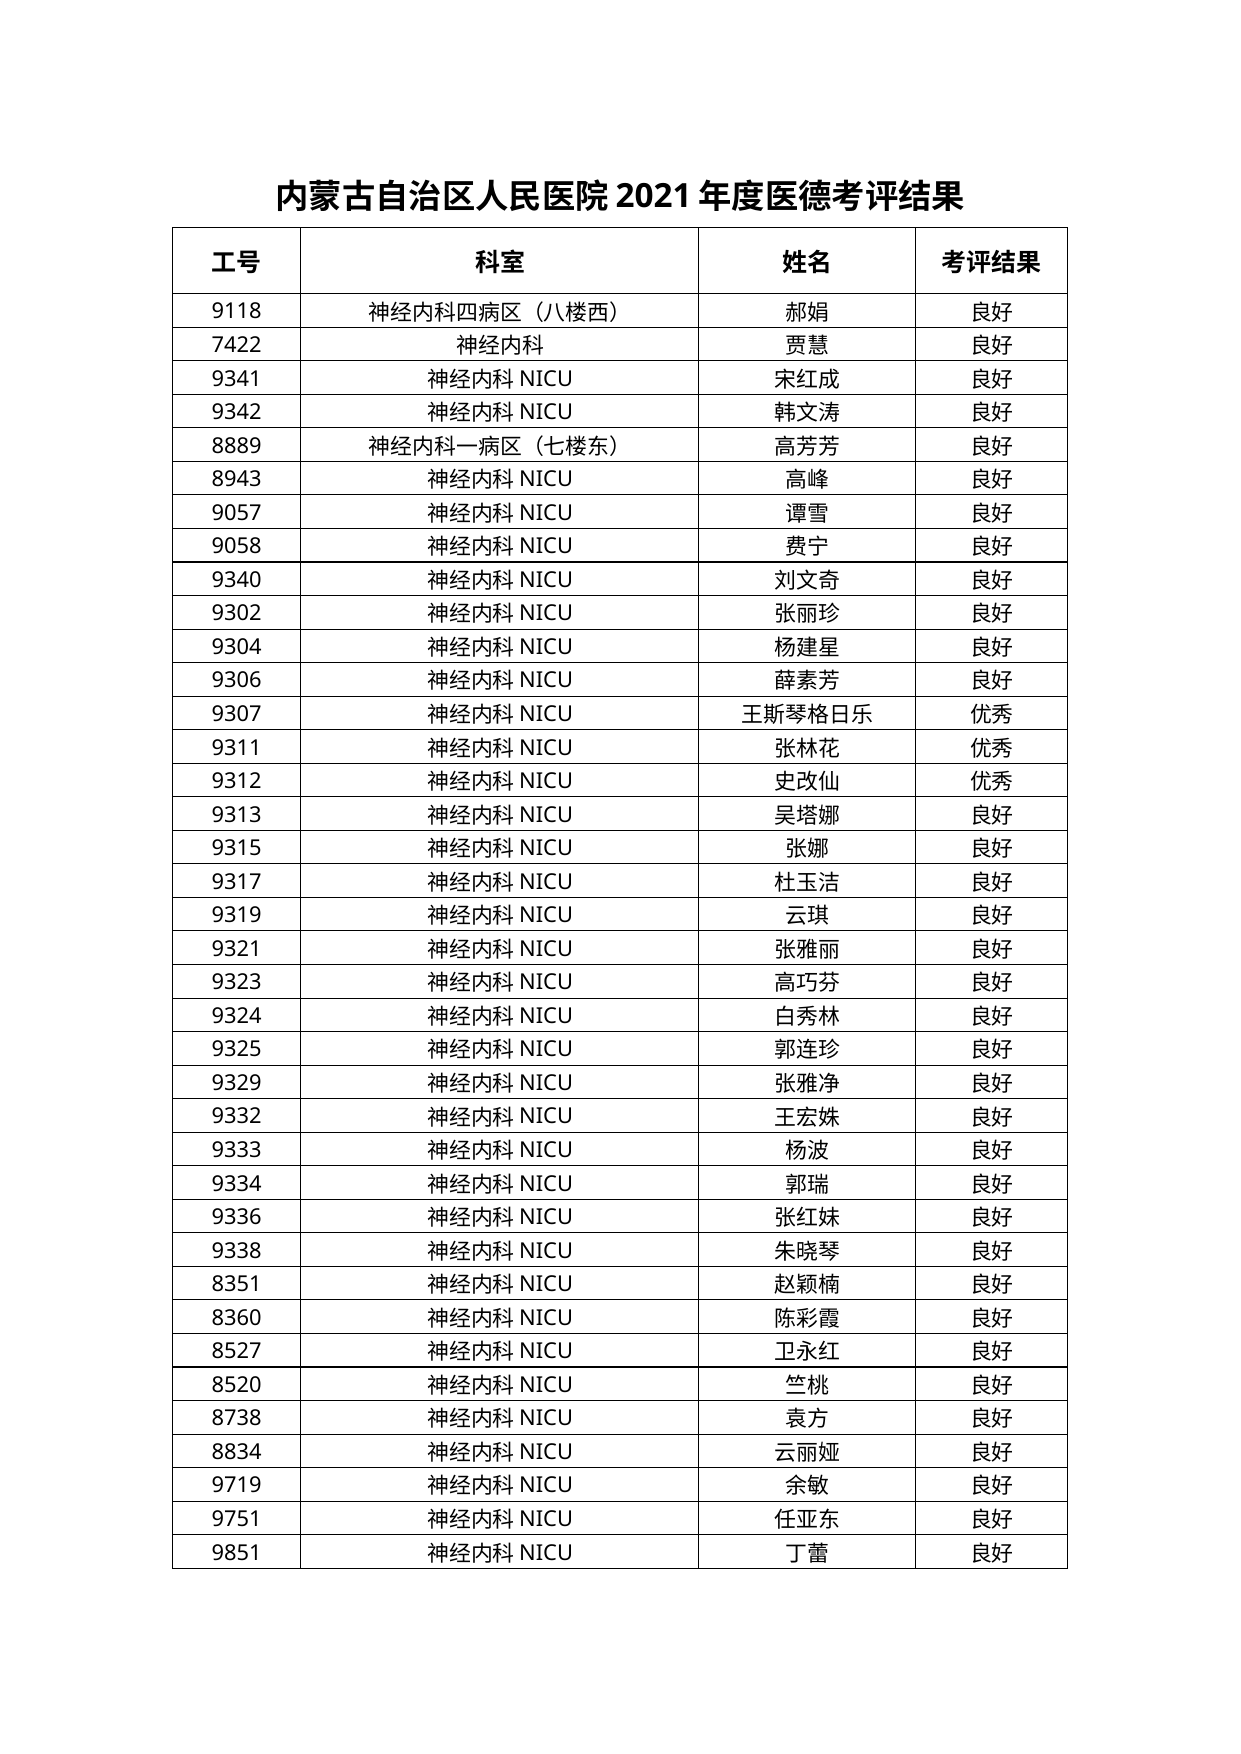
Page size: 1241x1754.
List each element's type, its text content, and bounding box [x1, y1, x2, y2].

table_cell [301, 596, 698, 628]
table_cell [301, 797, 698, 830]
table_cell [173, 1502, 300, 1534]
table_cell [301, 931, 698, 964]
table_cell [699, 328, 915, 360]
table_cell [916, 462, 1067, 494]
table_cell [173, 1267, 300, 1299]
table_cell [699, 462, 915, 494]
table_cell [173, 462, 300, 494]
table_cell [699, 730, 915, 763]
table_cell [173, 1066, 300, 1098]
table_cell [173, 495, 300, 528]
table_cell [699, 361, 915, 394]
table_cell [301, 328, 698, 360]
table_cell 科室 [301, 228, 698, 293]
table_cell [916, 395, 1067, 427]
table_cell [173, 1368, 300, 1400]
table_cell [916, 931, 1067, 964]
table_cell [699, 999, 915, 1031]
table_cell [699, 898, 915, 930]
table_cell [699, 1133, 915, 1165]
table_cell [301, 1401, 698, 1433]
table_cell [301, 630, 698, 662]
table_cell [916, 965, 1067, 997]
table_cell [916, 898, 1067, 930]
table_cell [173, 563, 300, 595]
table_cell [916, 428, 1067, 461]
table_cell 姓名 [699, 228, 915, 293]
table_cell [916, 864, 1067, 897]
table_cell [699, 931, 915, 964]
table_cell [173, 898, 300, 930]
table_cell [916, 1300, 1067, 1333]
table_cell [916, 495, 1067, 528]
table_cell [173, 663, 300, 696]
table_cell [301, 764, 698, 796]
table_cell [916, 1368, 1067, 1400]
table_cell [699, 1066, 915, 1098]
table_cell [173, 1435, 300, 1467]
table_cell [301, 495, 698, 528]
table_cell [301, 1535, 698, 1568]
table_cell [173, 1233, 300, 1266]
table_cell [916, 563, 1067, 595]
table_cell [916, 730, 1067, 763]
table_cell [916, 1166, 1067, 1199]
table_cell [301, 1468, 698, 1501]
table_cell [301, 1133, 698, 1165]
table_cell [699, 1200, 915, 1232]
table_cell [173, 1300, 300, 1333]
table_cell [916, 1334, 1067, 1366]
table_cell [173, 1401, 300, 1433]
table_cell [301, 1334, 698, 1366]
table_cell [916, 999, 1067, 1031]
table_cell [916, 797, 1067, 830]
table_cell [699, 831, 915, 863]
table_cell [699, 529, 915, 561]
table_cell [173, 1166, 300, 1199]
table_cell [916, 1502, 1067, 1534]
table_header 内蒙古自治区人民医院2021年度医德考评结果 [172, 162, 1068, 227]
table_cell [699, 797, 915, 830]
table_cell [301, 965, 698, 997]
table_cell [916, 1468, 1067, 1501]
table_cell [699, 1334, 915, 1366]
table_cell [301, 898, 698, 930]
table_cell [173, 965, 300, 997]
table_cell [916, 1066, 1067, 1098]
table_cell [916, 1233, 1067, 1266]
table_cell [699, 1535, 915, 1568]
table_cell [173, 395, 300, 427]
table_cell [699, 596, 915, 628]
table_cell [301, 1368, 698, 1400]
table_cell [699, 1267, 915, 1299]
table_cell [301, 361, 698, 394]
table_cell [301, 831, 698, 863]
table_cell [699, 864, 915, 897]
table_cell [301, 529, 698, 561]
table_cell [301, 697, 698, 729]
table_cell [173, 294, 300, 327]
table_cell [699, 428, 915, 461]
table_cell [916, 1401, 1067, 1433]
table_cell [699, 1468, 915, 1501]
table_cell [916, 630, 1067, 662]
table_cell 考评结果 [916, 228, 1067, 293]
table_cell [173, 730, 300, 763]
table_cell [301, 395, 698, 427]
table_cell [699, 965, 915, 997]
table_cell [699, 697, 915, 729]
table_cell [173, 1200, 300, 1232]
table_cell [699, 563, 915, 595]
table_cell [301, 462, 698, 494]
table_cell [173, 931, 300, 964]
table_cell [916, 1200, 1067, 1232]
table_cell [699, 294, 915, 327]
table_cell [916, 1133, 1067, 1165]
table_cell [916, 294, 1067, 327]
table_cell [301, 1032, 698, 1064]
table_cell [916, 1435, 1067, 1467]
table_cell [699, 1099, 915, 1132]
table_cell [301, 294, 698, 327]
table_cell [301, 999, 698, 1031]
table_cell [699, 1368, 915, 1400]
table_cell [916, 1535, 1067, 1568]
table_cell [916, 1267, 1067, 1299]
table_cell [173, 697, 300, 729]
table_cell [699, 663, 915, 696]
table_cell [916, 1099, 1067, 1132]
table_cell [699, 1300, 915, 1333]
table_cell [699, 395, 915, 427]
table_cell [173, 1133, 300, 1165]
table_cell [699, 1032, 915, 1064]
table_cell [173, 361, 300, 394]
table_cell 工号 [173, 228, 300, 293]
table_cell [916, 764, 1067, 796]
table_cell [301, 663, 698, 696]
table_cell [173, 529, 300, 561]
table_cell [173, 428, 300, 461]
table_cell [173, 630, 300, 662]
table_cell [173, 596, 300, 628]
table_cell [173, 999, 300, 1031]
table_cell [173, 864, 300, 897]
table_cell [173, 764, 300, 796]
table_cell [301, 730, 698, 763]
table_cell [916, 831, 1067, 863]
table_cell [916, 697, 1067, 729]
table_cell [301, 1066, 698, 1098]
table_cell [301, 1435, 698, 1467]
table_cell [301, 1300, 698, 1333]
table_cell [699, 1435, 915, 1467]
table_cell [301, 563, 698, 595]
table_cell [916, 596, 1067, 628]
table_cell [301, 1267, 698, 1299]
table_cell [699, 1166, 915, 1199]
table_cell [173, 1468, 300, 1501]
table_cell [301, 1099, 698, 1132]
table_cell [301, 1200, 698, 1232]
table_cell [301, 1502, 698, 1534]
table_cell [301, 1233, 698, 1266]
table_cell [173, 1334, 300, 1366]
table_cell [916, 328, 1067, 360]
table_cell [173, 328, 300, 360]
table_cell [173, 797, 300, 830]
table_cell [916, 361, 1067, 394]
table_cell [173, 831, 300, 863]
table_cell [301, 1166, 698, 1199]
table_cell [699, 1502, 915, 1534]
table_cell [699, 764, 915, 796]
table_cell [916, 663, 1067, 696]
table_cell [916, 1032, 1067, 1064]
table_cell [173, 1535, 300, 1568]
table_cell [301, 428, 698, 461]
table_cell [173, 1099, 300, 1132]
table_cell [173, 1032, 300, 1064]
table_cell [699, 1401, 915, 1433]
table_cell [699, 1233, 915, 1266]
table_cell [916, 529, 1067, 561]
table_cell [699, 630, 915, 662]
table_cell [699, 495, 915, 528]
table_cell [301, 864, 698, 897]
